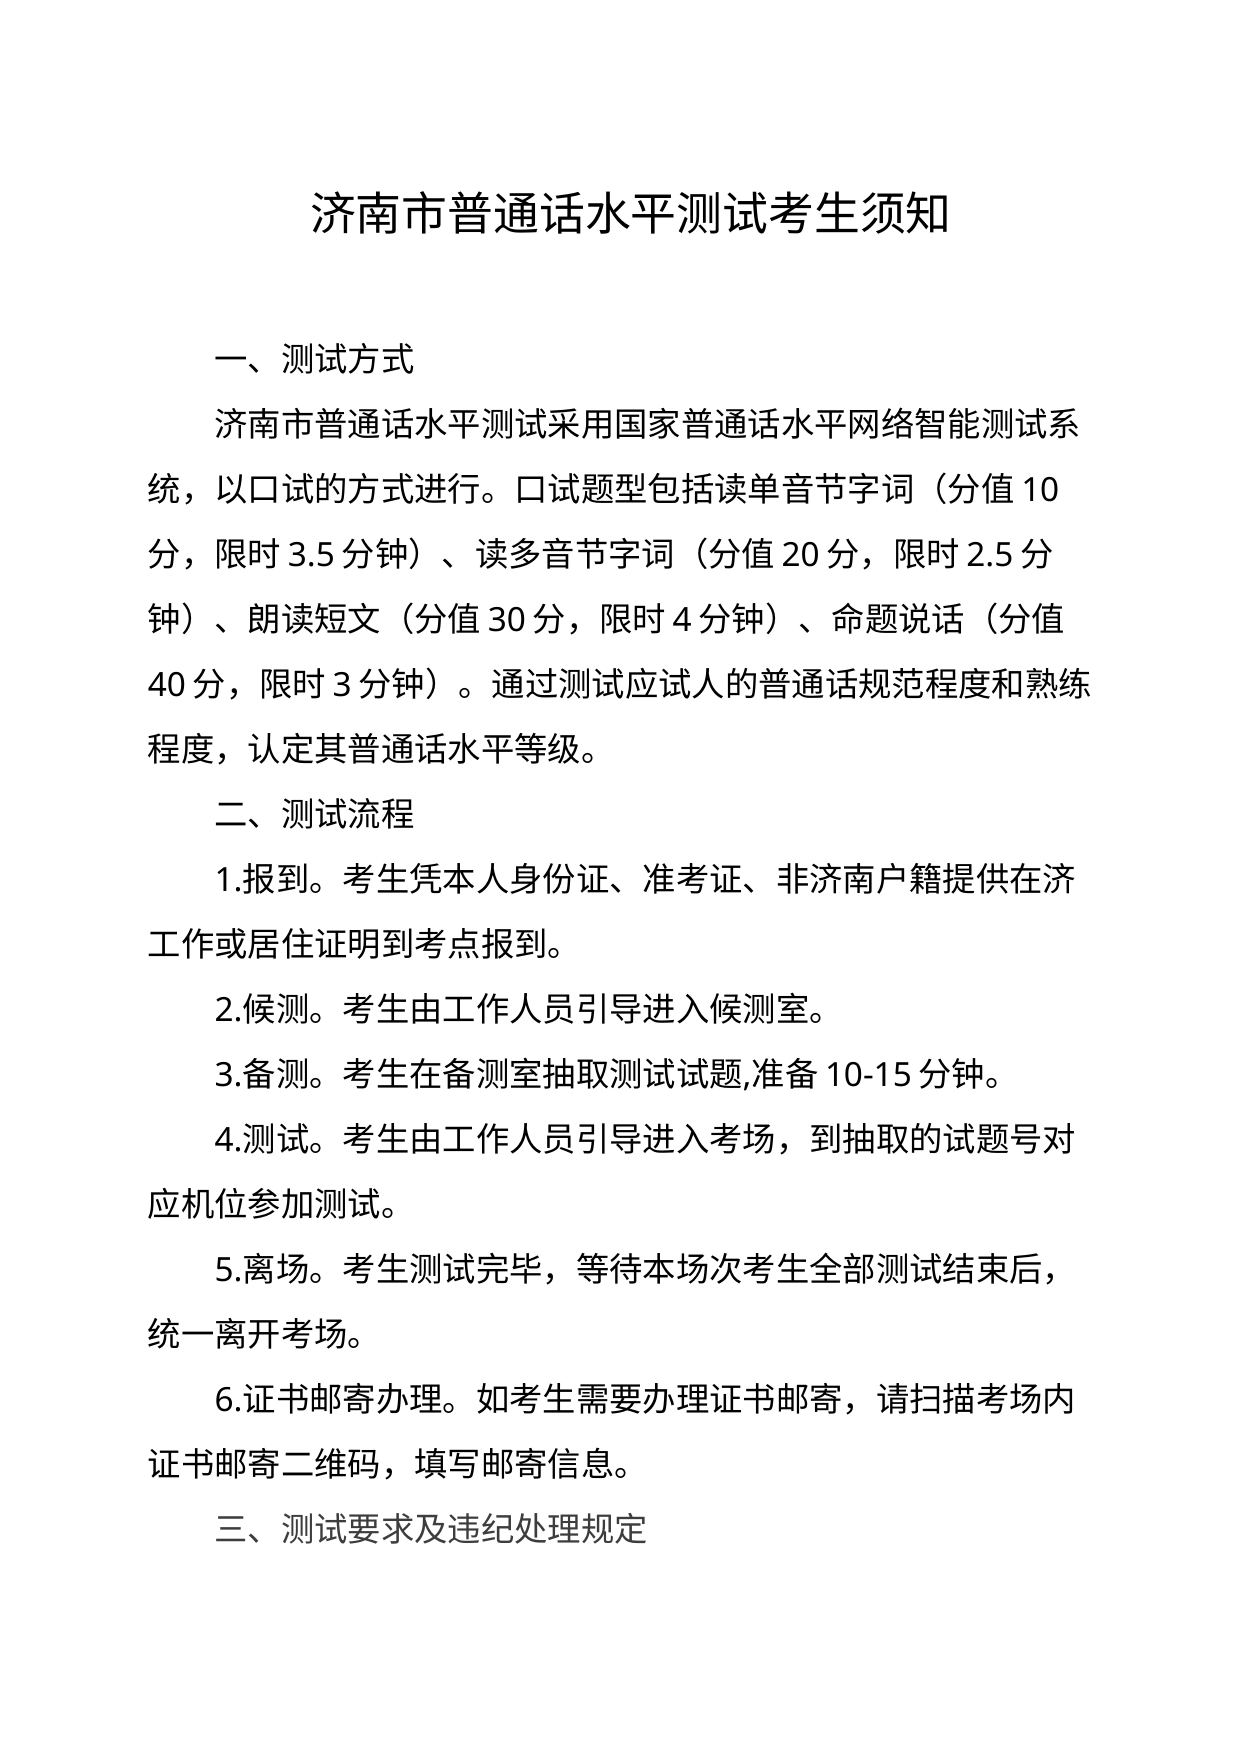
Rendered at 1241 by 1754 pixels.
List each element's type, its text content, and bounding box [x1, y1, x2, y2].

text 济南市普通话水平测试考生须知 [148, 162, 1092, 259]
text 济南市普通话水平测试采用国家普通话水平网络智能测试系统，以口试的方式进行。口试题型包括读单音节字词（分值10分，限时3.5分钟）、读多音节字词（分值20分，限时2.5分钟）、朗读短文（分值30分，限时4分钟）、命题说话（分值40分，限时3分钟）。通过测试应试人的普通话规范程度和熟练程度，认定其普通话水平等级。 [148, 389, 1092, 779]
text 5.离场。考生测试完毕，等待本场次考生全部测试结束后，统一离开考场。 [148, 1234, 1092, 1364]
text 三、测试要求及违纪处理规定 [148, 1494, 1092, 1559]
text 6.证书邮寄办理。如考生需要办理证书邮寄，请扫描考场内证书邮寄二维码，填写邮寄信息。 [148, 1364, 1092, 1494]
text 4.测试。考生由工作人员引导进入考场，到抽取的试题号对应机位参加测试。 [148, 1104, 1092, 1234]
text 1.报到。考生凭本人身份证、准考证、非济南户籍提供在济工作或居住证明到考点报到。 [148, 844, 1092, 974]
text 2.候测。考生由工作人员引导进入候测室。 [148, 974, 1092, 1039]
text 一、测试方式 [148, 324, 1092, 389]
text 3.备测。考生在备测室抽取测试试题,准备10-15分钟。 [148, 1039, 1092, 1104]
text 二、测试流程 [148, 779, 1092, 844]
